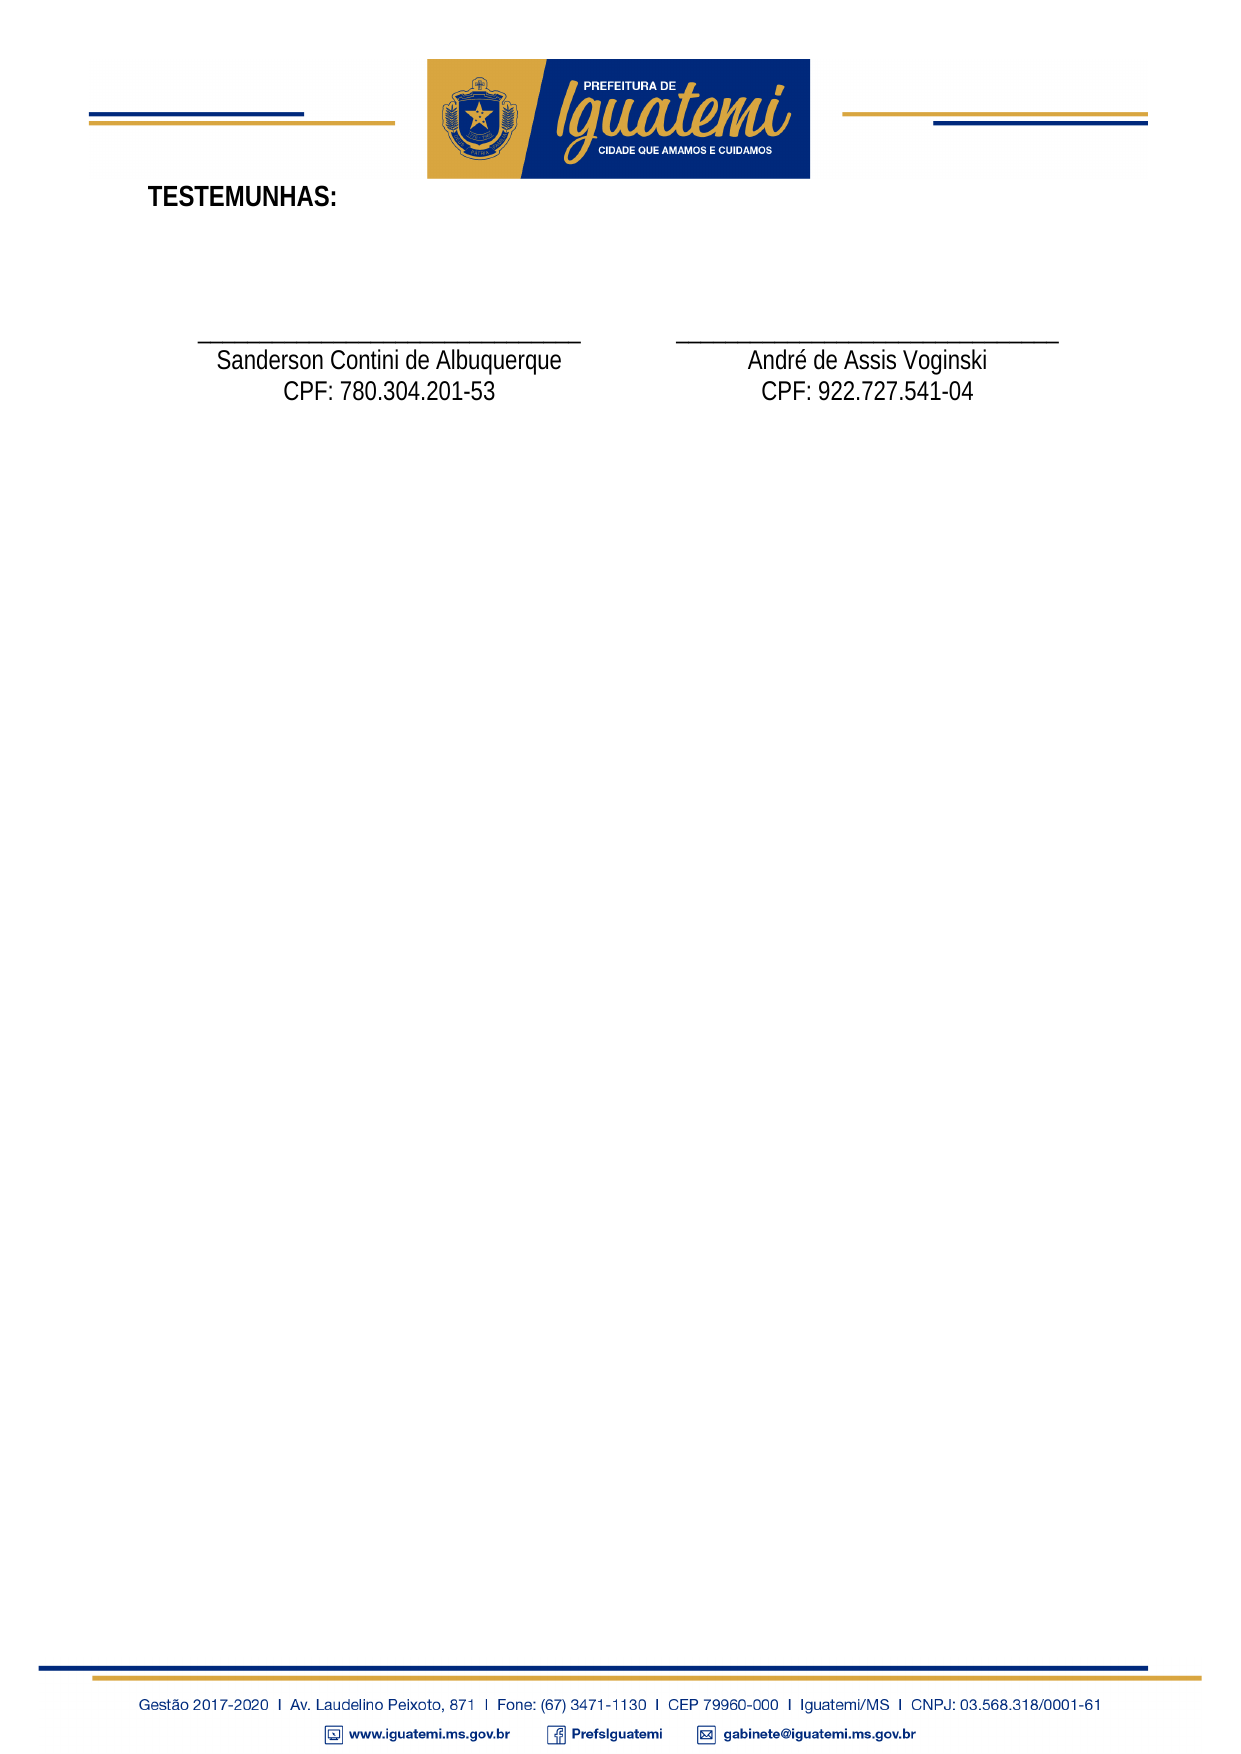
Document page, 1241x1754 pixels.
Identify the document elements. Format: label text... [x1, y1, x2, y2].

picture [38, 1657, 1202, 1754]
table_header _______________________________ André de Assis Voginski CPF: 922.727.541-04 [624, 313, 1111, 406]
text TESTEMUNHAS: [148, 179, 1092, 212]
picture [88, 59, 1148, 179]
table_header _______________________________ Sanderson Contini de Albuquerque CPF: 780.304.201-53 [155, 313, 623, 406]
